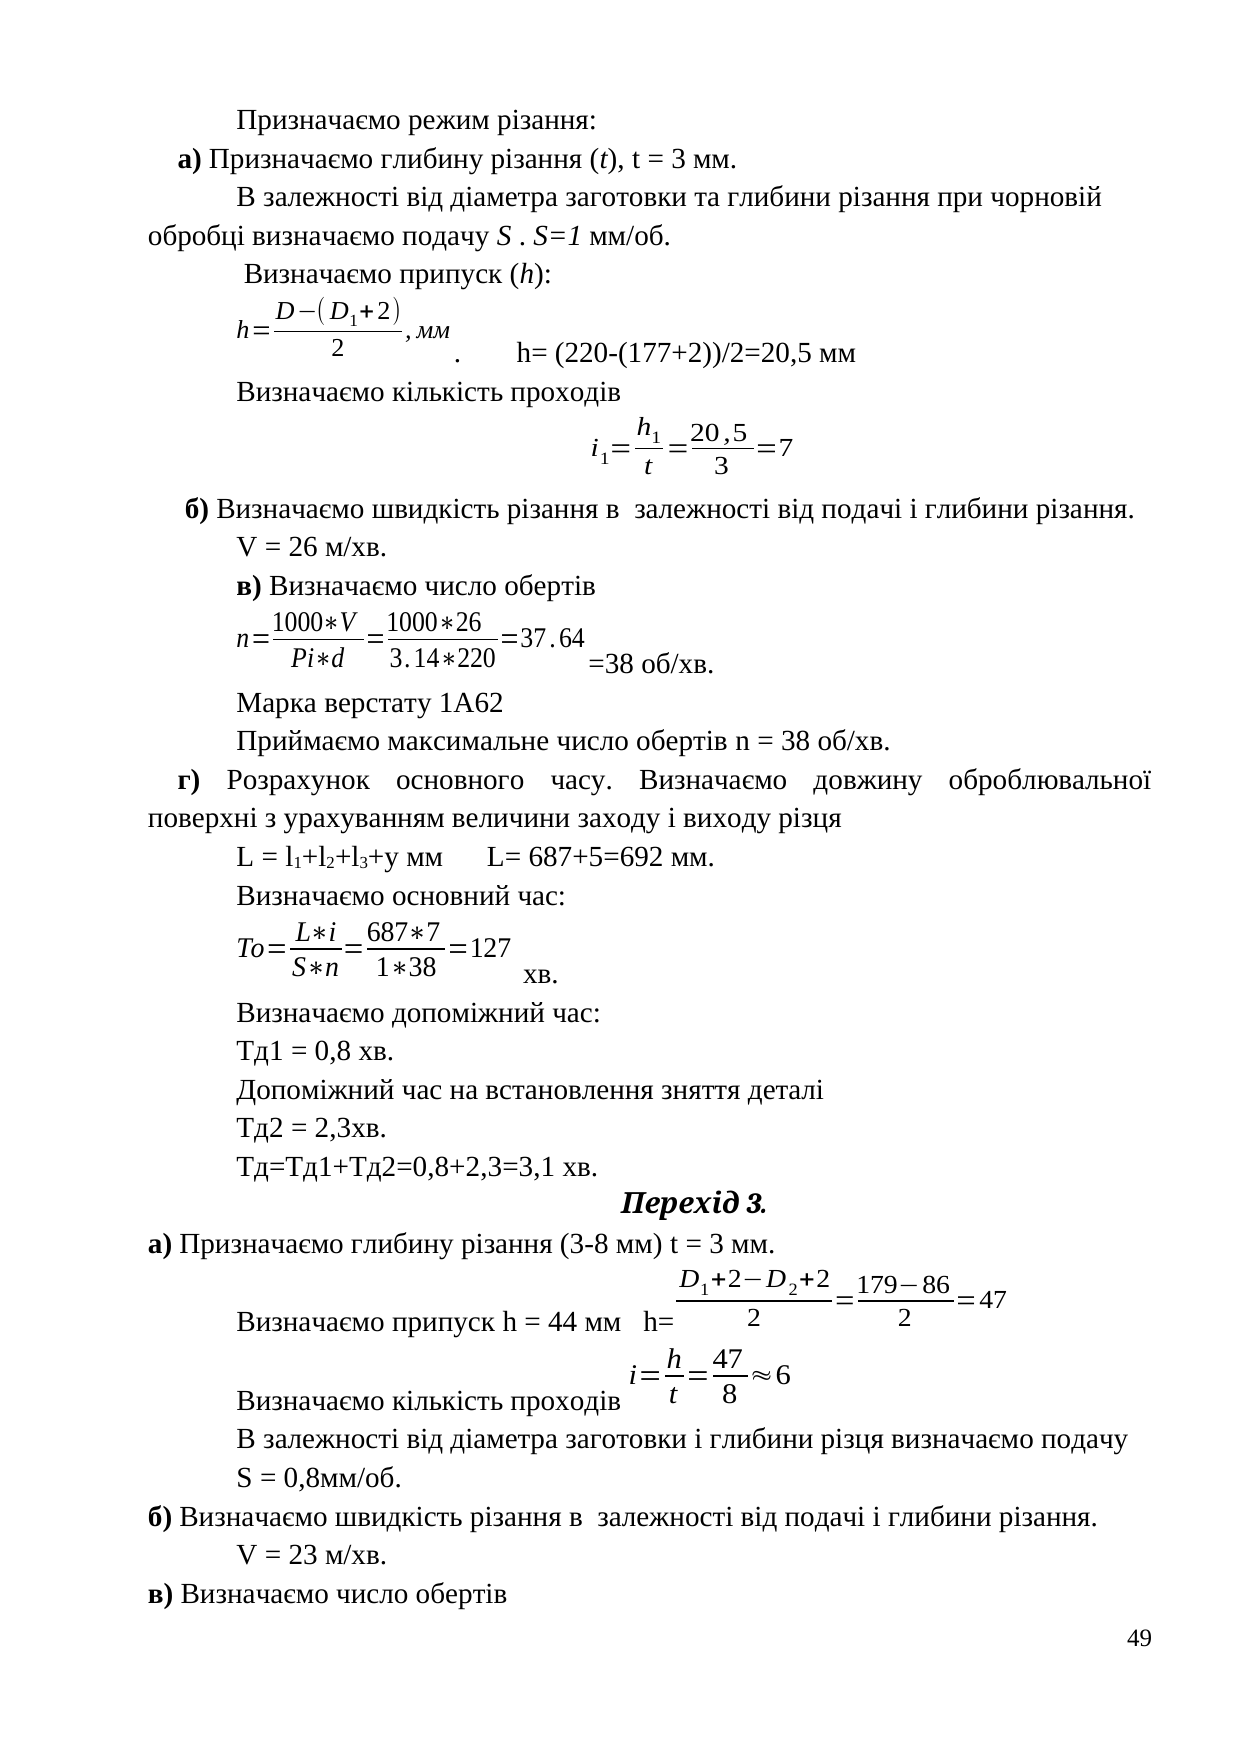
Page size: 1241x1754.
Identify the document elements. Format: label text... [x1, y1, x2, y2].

text =38 об/хв. [148, 606, 1152, 680]
text б) Визначаємо швидкість різання в залежності від подачі і глибини різання. [148, 491, 1152, 524]
text Визначаємо кількість проходів [148, 374, 1152, 407]
text L = l1+l2+l3+y мм L= 687+5=692 мм. [148, 839, 1152, 873]
text Приймаємо максимальне число обертів n = 38 об/хв. [148, 723, 1152, 757]
text в) Визначаємо число обертів [148, 1576, 1152, 1609]
text Визначаємо допоміжний час: [148, 995, 1152, 1028]
text V = 26 м/хв. [148, 529, 1152, 563]
text Перехід 3. [148, 1187, 1152, 1221]
text Визначаємо основний час: [148, 878, 1152, 911]
text Тд=Тд1+Тд2=0,8+2,3=3,1 хв. [148, 1149, 1152, 1182]
text а) Призначаємо глибину різання (3-) t = . [148, 1226, 1152, 1259]
text Марка верстату 1А62 [148, 685, 1152, 718]
text Тд1 = 0,8 хв. [148, 1033, 1152, 1067]
text а) Призначаємо глибину різання (t), t = . [148, 141, 1152, 174]
text В залежності від діаметра заготовки і глибини різця визначаємо подачу [148, 1422, 1152, 1455]
text В залежності від діаметра заготовки та глибини різання при чорновій обробці визначаємо подачу S . S=1 мм/об. [148, 179, 1152, 252]
text Тд2 = 2,3хв. [148, 1110, 1152, 1144]
text в) Визначаємо число обертів [148, 568, 1152, 601]
text Допоміжний час на встановлення зняття деталі [148, 1072, 1152, 1105]
text хв. [148, 916, 1152, 990]
text . h= (220-(177+2))/2=20,5 мм [148, 295, 1152, 369]
text V = 23 м/хв. [148, 1537, 1152, 1571]
text Визначаємо припуск h = 44 мм h= [148, 1264, 1152, 1338]
text S = 0,8мм/об. [148, 1460, 1152, 1494]
text Визначаємо припуск (h): [148, 257, 1152, 290]
text б) Визначаємо швидкість різання в залежності від подачі і глибини різання. [148, 1499, 1152, 1532]
text Визначаємо кількість проходів [148, 1343, 1152, 1417]
text Призначаємо режим різання: [148, 102, 1152, 136]
text г) Розрахунок основного часу. Визначаємо довжину оброблювальної поверхні з урахуванням величини заходу і виходу різця [148, 762, 1152, 834]
